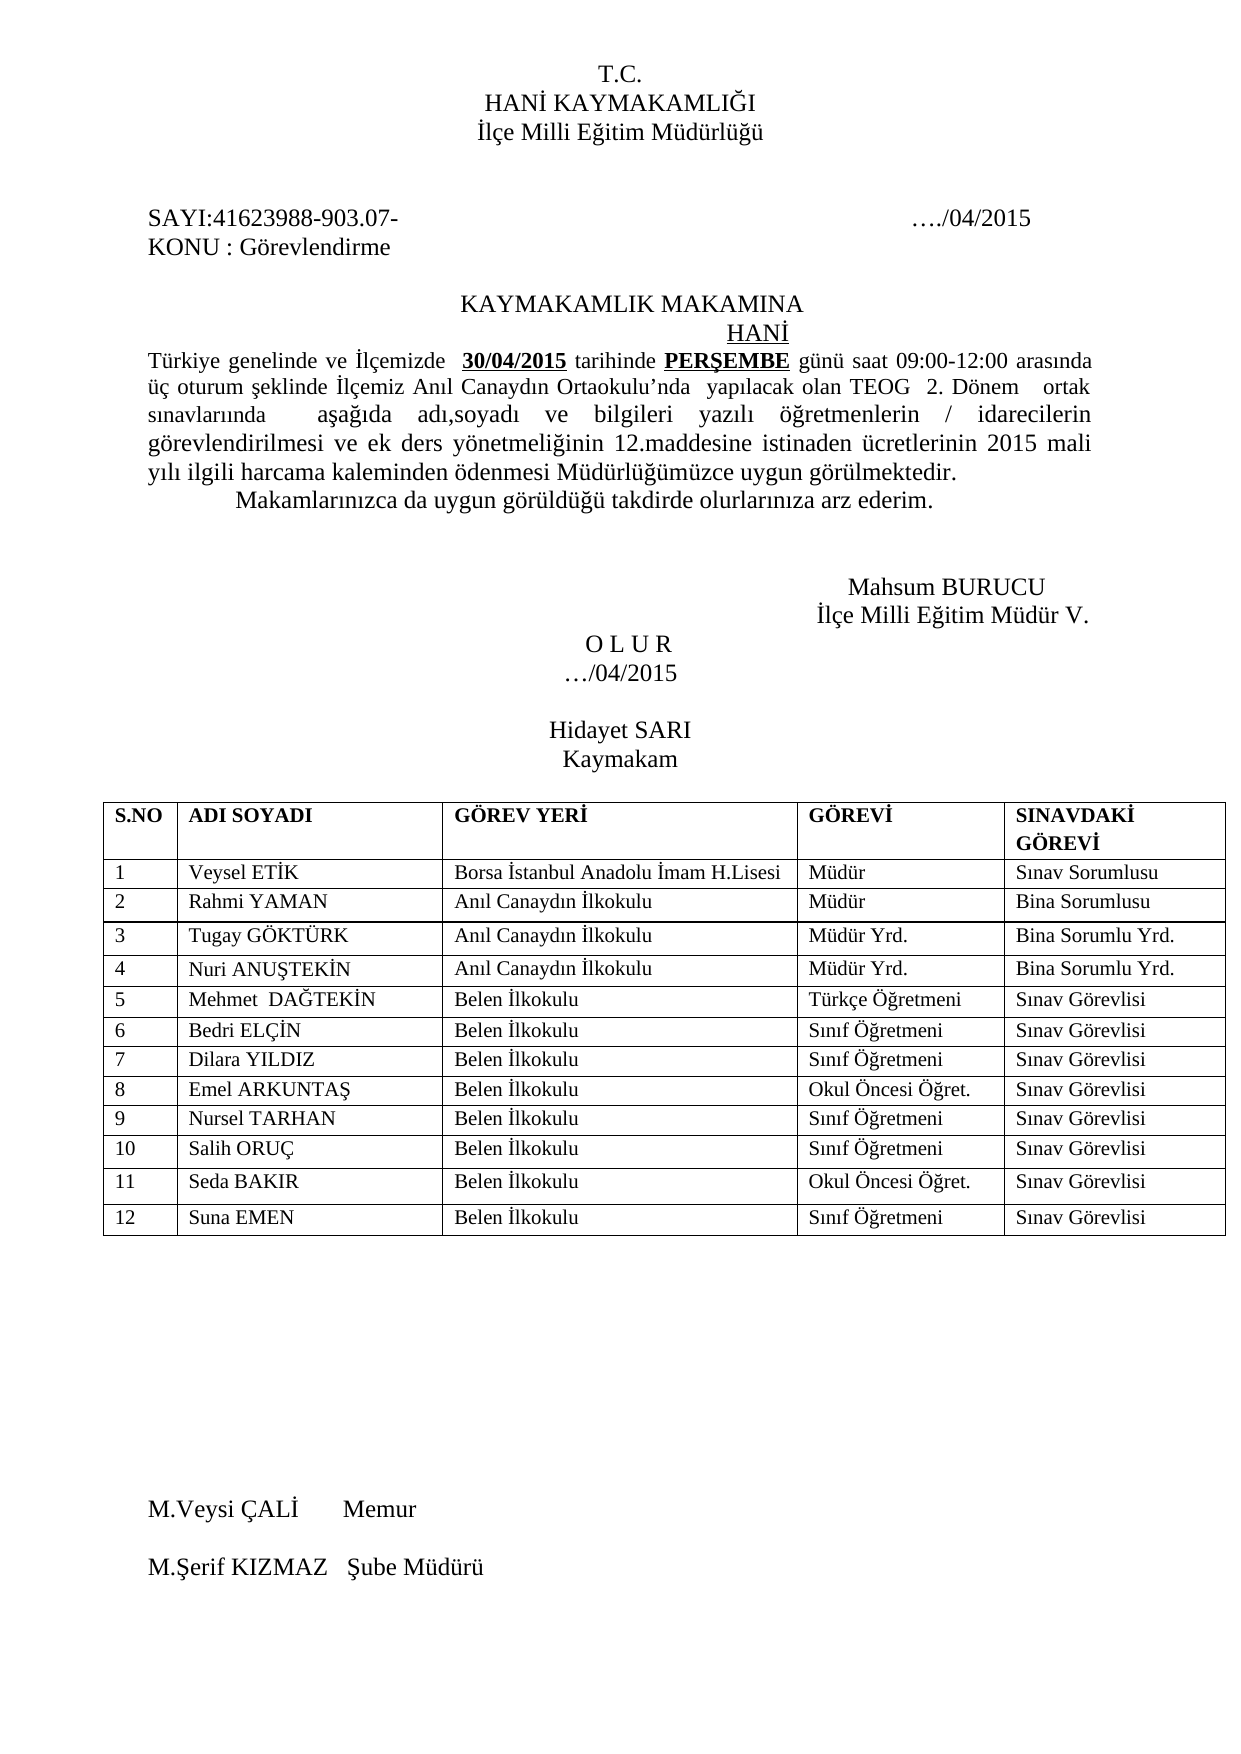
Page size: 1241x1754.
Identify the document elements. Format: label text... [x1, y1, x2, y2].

table_cell Nuri ANUŞTEKİN [178, 956, 442, 986]
table_header GÖREVİ [798, 803, 1004, 859]
table_cell 6 [104, 1018, 177, 1046]
table_header ADI SOYADI [178, 803, 442, 859]
table_cell Belen İlkokulu [443, 1047, 797, 1076]
table_cell Türkçe Öğretmeni [798, 987, 1004, 1017]
text HANİ KAYMAKAMLIĞI [148, 88, 1093, 117]
table_cell Belen İlkokulu [443, 1018, 797, 1046]
table_cell 1 [104, 860, 177, 888]
table_cell 12 [104, 1205, 177, 1235]
table_cell Bina Sorumlu Yrd. [1005, 956, 1225, 986]
table_cell Bina Sorumlu Yrd. [1005, 923, 1225, 955]
text Makamlarınızca da uygun görüldüğü takdirde olurlarınıza arz ederim. [148, 486, 1093, 514]
table_cell 10 [104, 1136, 177, 1168]
table_cell 9 [104, 1106, 177, 1134]
table_cell Nursel TARHAN [178, 1106, 442, 1134]
text HANİ [148, 318, 1093, 347]
table_cell 5 [104, 987, 177, 1017]
table_cell Sınıf Öğretmeni [798, 1106, 1004, 1134]
table_cell Sınav Görevlisi [1005, 1077, 1225, 1105]
table_cell Bedri ELÇİN [178, 1018, 442, 1046]
table_cell Veysel ETİK [178, 860, 442, 888]
text Kaymakam [148, 744, 1093, 773]
table_cell Belen İlkokulu [443, 1106, 797, 1134]
table_cell Borsa İstanbul Anadolu İmam H.Lisesi [443, 860, 797, 888]
table_cell Anıl Canaydın İlkokulu [443, 923, 797, 955]
table_cell Sınav Görevlisi [1005, 1169, 1225, 1204]
table_cell Sınav Görevlisi [1005, 1018, 1225, 1046]
table_cell 11 [104, 1169, 177, 1204]
table_cell Sınav Sorumlusu [1005, 860, 1225, 888]
table_cell Suna EMEN [178, 1205, 442, 1235]
table_cell Salih ORUÇ [178, 1136, 442, 1168]
text KONU : Görevlendirme [148, 232, 1093, 260]
text KAYMAKAMLIK MAKAMINA [148, 289, 1093, 318]
table_cell Anıl Canaydın İlkokulu [443, 956, 797, 986]
table_cell 4 [104, 956, 177, 986]
table_cell Belen İlkokulu [443, 1169, 797, 1204]
table_cell Belen İlkokulu [443, 1205, 797, 1235]
table_cell Belen İlkokulu [443, 1077, 797, 1105]
text İlçe Milli Eğitim Müdürlüğü [148, 117, 1093, 145]
text O L U R [148, 629, 1093, 658]
table_cell Tugay GÖKTÜRK [178, 923, 442, 955]
table_cell Okul Öncesi Öğret. [798, 1169, 1004, 1204]
table_header S.NO [104, 803, 177, 859]
table_cell Emel ARKUNTAŞ [178, 1077, 442, 1105]
table_cell Sınav Görevlisi [1005, 1047, 1225, 1076]
table_cell Mehmet DAĞTEKİN [178, 987, 442, 1017]
table_cell Seda BAKIR [178, 1169, 442, 1204]
text M.Veysi ÇALİ Memur [148, 1494, 1093, 1523]
text T.C. [148, 59, 1093, 88]
table_cell Anıl Canaydın İlkokulu [443, 889, 797, 921]
table_cell Sınav Görevlisi [1005, 1205, 1225, 1235]
table_cell Müdür [798, 889, 1004, 921]
table_cell 3 [104, 923, 177, 955]
text Mahsum BURUCU [148, 572, 1093, 601]
table_cell Okul Öncesi Öğret. [798, 1077, 1004, 1105]
table_cell Belen İlkokulu [443, 1136, 797, 1168]
table_cell 7 [104, 1047, 177, 1076]
table_cell Sınav Görevlisi [1005, 1136, 1225, 1168]
table_cell 8 [104, 1077, 177, 1105]
table_header SINAVDAKİ GÖREVİ [1005, 803, 1225, 859]
table_cell Sınıf Öğretmeni [798, 1136, 1004, 1168]
text Türkiye genelinde ve İlçemizde 30/04/2015 tarihinde PERŞEMBE günü saat 09:00-12:00 arasında üç oturum şeklinde İlçemiz Anıl Canaydın Ortaokulu’nda yapılacak olan TEOG 2. Dönem ortak sınavlarıında aşağıda adı,soyadı ve bilgileri yazılı öğretmenlerin / idarecilerin görevlendirilmesi ve ek ders yönetmeliğinin 12.maddesine istinaden ücretlerinin 2015 mali yılı ilgili harcama kaleminden ödenmesi Müdürlüğümüzce uygun görülmektedir. [148, 347, 1093, 486]
table_cell Sınıf Öğretmeni [798, 1205, 1004, 1235]
table_cell Belen İlkokulu [443, 987, 797, 1017]
table_cell Bina Sorumlusu [1005, 889, 1225, 921]
table_cell Sınav Görevlisi [1005, 987, 1225, 1017]
table_header GÖREV YERİ [443, 803, 797, 859]
text SAYI:41623988-903.07- …./04/2015 [148, 203, 1093, 232]
text M.Şerif KIZMAZ Şube Müdürü [148, 1552, 1093, 1581]
table_cell Müdür [798, 860, 1004, 888]
table_cell Rahmi YAMAN [178, 889, 442, 921]
table_cell Müdür Yrd. [798, 956, 1004, 986]
text …/04/2015 [148, 658, 1093, 687]
table_cell Sınıf Öğretmeni [798, 1018, 1004, 1046]
table_cell 2 [104, 889, 177, 921]
table_cell Dilara YILDIZ [178, 1047, 442, 1076]
table_cell Sınav Görevlisi [1005, 1106, 1225, 1134]
text İlçe Milli Eğitim Müdür V. [148, 601, 1093, 629]
table_cell Sınıf Öğretmeni [798, 1047, 1004, 1076]
text Hidayet SARI [148, 716, 1093, 744]
table_cell Müdür Yrd. [798, 923, 1004, 955]
